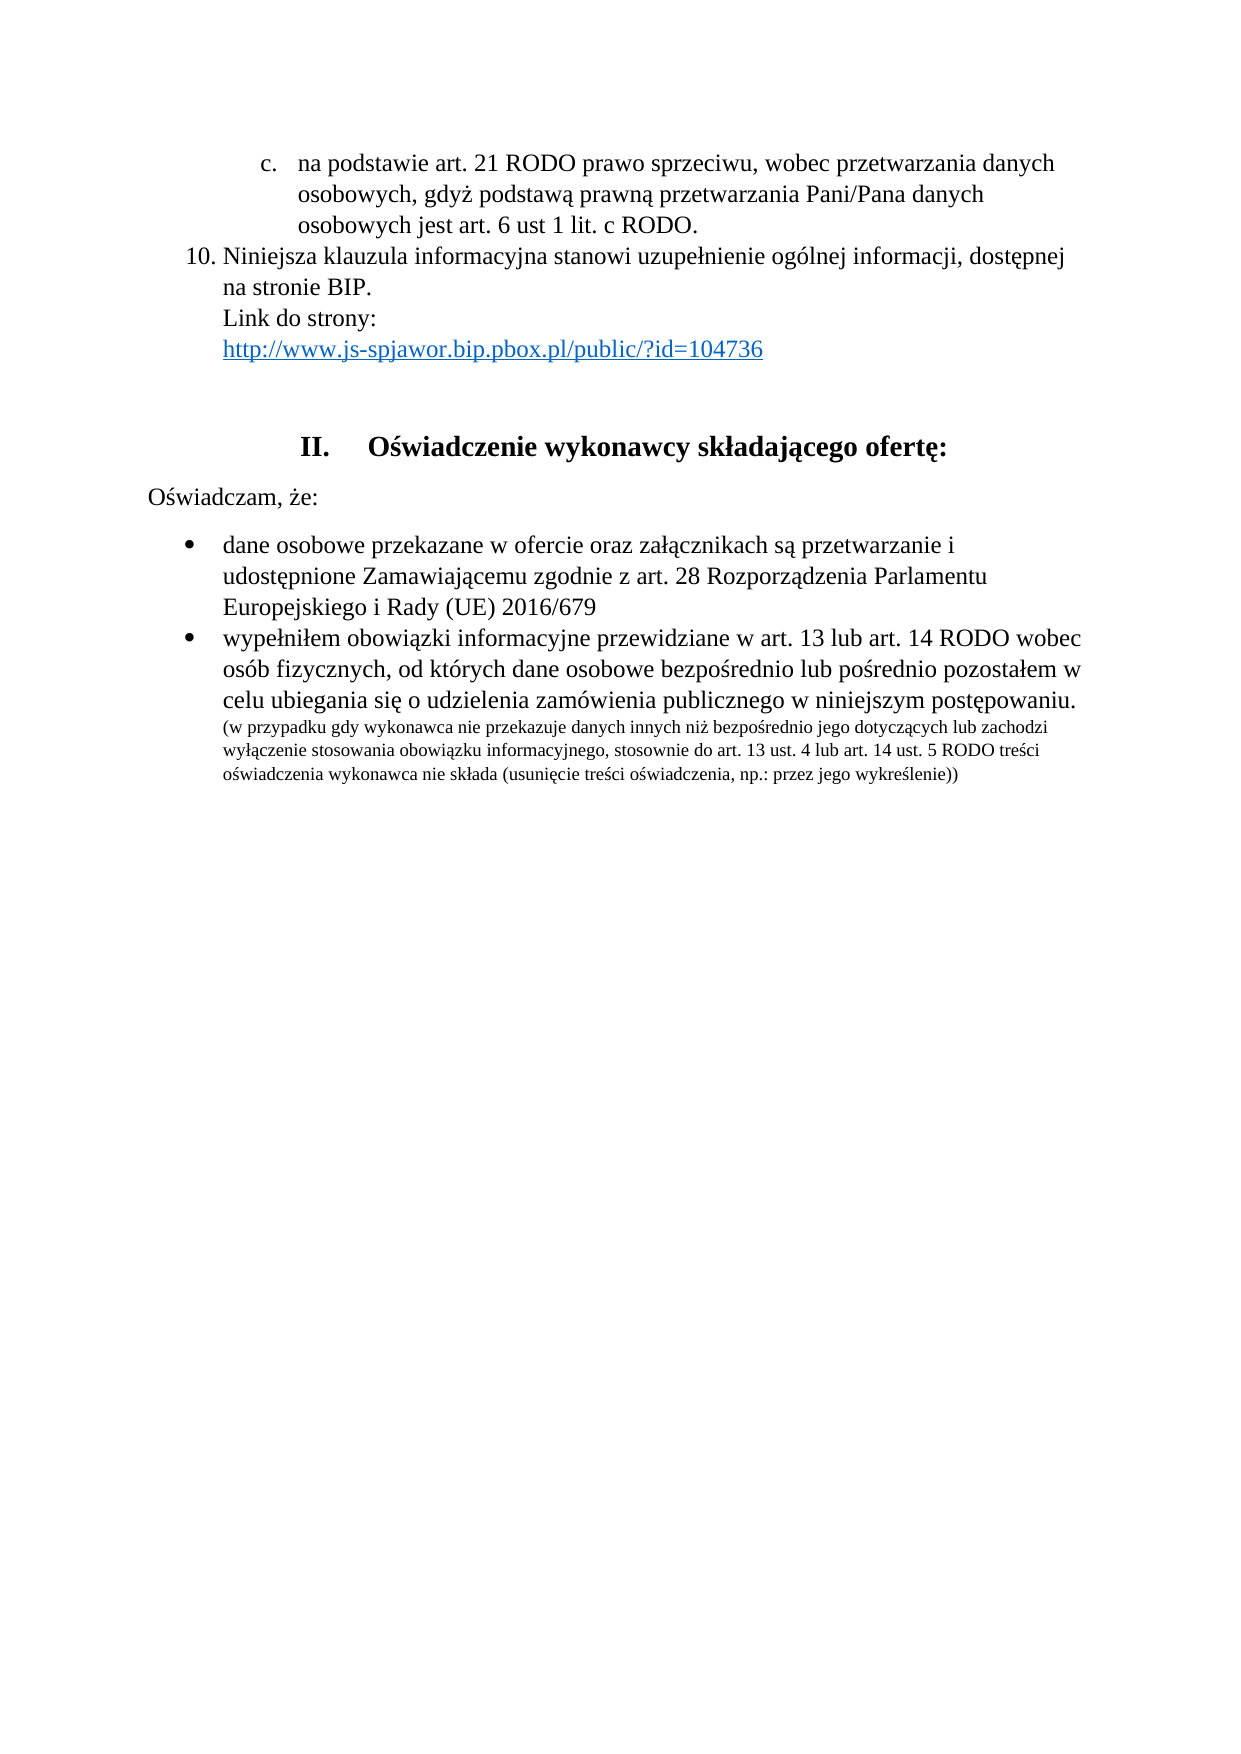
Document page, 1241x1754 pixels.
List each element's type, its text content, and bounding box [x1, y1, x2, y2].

list Niniejsza klauzula informacyjna stanowi uzupełnienie ogólnej informacji, dostępnej na stronie BIP. [185, 241, 1093, 301]
text Oświadczam, że: [148, 482, 1093, 511]
list http://www.js-spjawor.bip.pbox.pl/public/?id=104736 [223, 334, 1093, 363]
list dane osobowe przekazane w ofercie oraz załącznikach są przetwarzanie i udostępnione Zamawiającemu zgodnie z art. 28 Rozporządzenia Parlamentu Europejskiego i Rady (UE) 2016/679 [185, 530, 1093, 621]
list Link do strony: [223, 303, 1093, 332]
list (w przypadku gdy wykonawca nie przekazuje danych innych niż bezpośrednio jego dotyczących lub zachodzi wyłączenie stosowania obowiązku informacyjnego, stosownie do art. 13 ust. 4 lub art. 14 ust. 5 RODO treści oświadczenia wykonawca nie składa (usunięcie treści oświadczenia, np.: przez jego wykreślenie)) [223, 716, 1093, 784]
list wypełniłem obowiązki informacyjne przewidziane w art. 13 lub art. 14 RODO wobec osób fizycznych, od których dane osobowe bezpośrednio lub pośrednio pozostałem w celu ubiegania się o udzielenia zamówienia publicznego w niniejszym postępowaniu. [185, 623, 1093, 714]
list na podstawie art. 21 RODO prawo sprzeciwu, wobec przetwarzania danych osobowych, gdyż podstawą prawną przetwarzania Pani/Pana danych osobowych jest art. 6 ust 1 lit. c RODO. [260, 148, 1093, 238]
list Oświadczenie wykonawcy składającego ofertę: [185, 429, 1093, 463]
